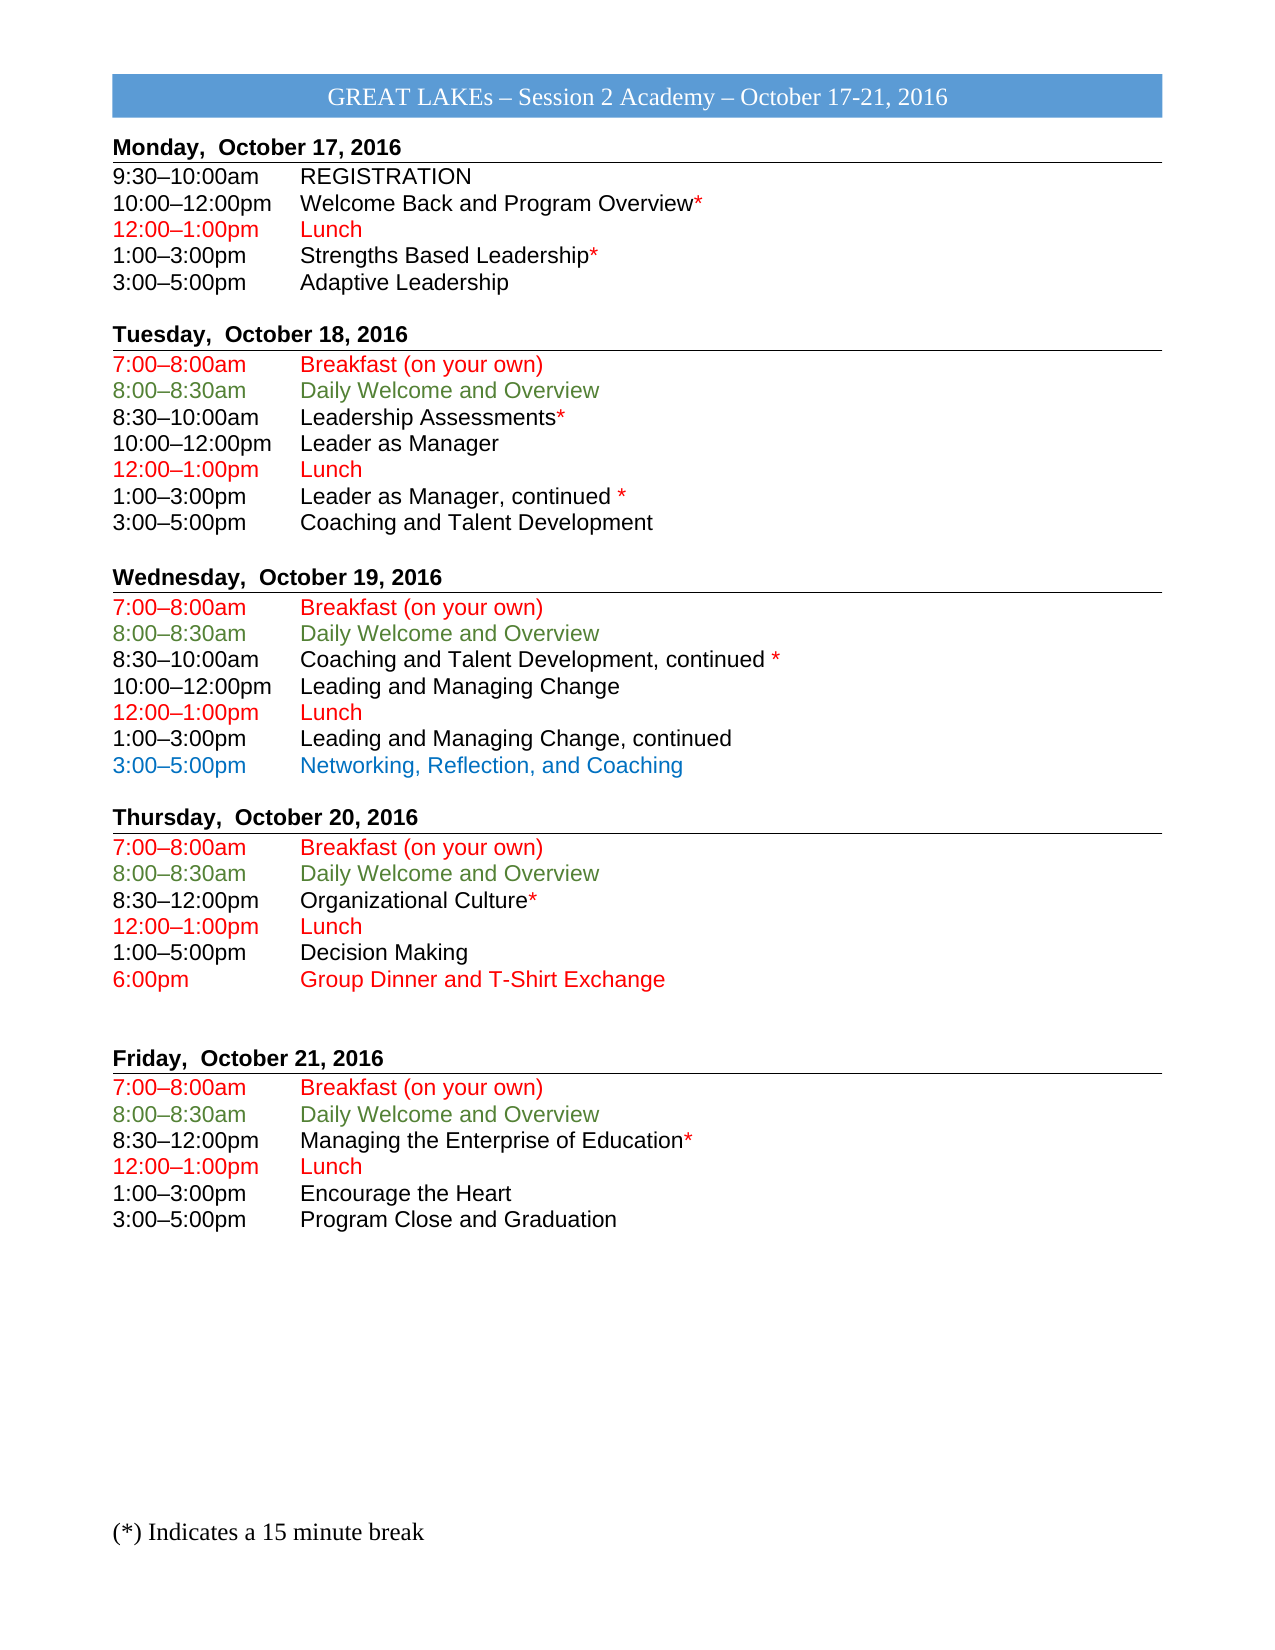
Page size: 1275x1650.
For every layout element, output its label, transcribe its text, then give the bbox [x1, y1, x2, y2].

text 12:00–1:00pm Lunch [112, 699, 1162, 725]
text 12:00–1:00pm Lunch [112, 456, 1162, 483]
text Friday, October 21, 2016 [112, 1045, 1162, 1074]
text 7:00–8:00am Breakfast (on your own) [112, 593, 1162, 620]
text Wednesday, October 19, 2016 [112, 564, 1162, 593]
text 7:00–8:00am Breakfast (on your own) [112, 834, 1162, 860]
text 10:00–12:00pm Leading and Managing Change [112, 673, 1162, 699]
text 3:00–5:00pm Program Close and Graduation [112, 1206, 1162, 1232]
text 1:00–3:00pm Strengths Based Leadership* [112, 242, 1162, 269]
text Monday, October 17, 2016 [112, 134, 1162, 163]
text 1:00–3:00pm Encourage the Heart [112, 1179, 1162, 1206]
text 1:00–5:00pm Decision Making [112, 939, 1162, 966]
text 10:00–12:00pm Welcome Back and Program Overview* [112, 189, 1162, 216]
text 9:30–10:00am REGISTRATION [112, 163, 1162, 189]
text 8:00–8:30am Daily Welcome and Overview [112, 620, 1162, 646]
text 7:00–8:00am Breakfast (on your own) [112, 1074, 1162, 1101]
text 6:00pm Group Dinner and T-Shirt Exchange [112, 966, 1162, 992]
text 3:00–5:00pm Adaptive Leadership [112, 269, 1162, 295]
text 7:00–8:00am Breakfast (on your own) [112, 351, 1162, 377]
text 8:00–8:30am Daily Welcome and Overview [112, 860, 1162, 887]
text Tuesday, October 18, 2016 [112, 321, 1162, 351]
text 8:30–10:00am Leadership Assessments* [112, 403, 1162, 430]
text 8:00–8:30am Daily Welcome and Overview [112, 377, 1162, 403]
text Thursday, October 20, 2016 [112, 804, 1162, 834]
text 8:30–12:00pm Organizational Culture* [112, 887, 1181, 913]
text 3:00–5:00pm Coaching and Talent Development [112, 509, 1162, 535]
text 12:00–1:00pm Lunch [112, 913, 1162, 939]
text 1:00–3:00pm Leader as Manager, continued * [112, 483, 1162, 509]
text 3:00–5:00pm Networking, Reflection, and Coaching [112, 752, 1162, 778]
text 8:30–12:00pm Managing the Enterprise of Education* [112, 1127, 1162, 1153]
text 12:00–1:00pm Lunch [112, 216, 1162, 242]
text 10:00–12:00pm Leader as Manager [112, 430, 1162, 456]
text 1:00–3:00pm Leading and Managing Change, continued [112, 725, 1162, 752]
text 12:00–1:00pm Lunch [112, 1153, 1162, 1179]
text 8:30–10:00am Coaching and Talent Development, continued * [112, 646, 1162, 673]
text 8:00–8:30am Daily Welcome and Overview [112, 1101, 1162, 1127]
